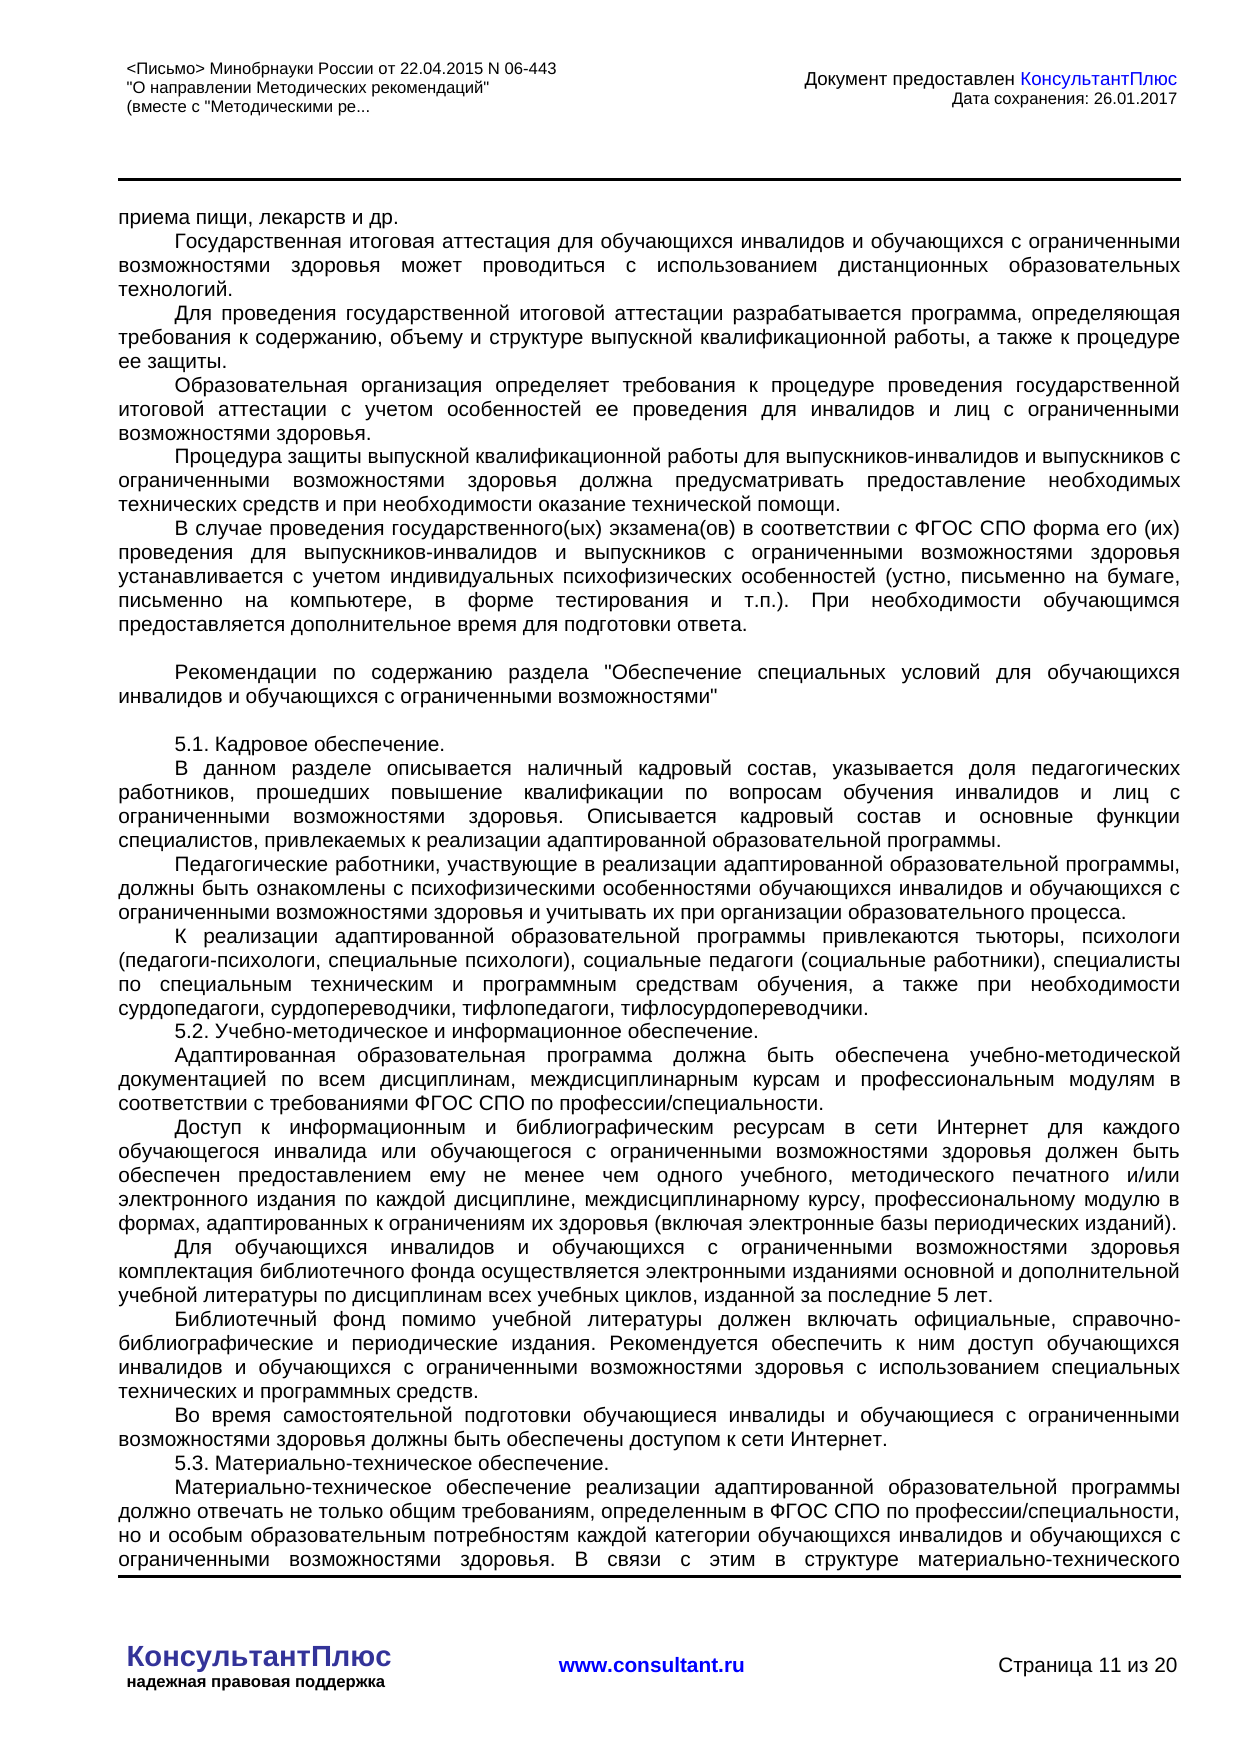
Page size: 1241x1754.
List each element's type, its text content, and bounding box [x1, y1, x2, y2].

text Государственная итоговая аттестация для обучающихся инвалидов и обучающихся с ограниченными возможностями здоровья может проводиться с использованием дистанционных образовательных технологий. [118, 229, 1181, 301]
text К реализации адаптированной образовательной программы привлекаются тьюторы, психологи (педагоги-психологи, специальные психологи), социальные педагоги (социальные работники), специалисты по специальным техническим и программным средствам обучения, а также при необходимости сурдопедагоги, сурдопереводчики, тифлопедагоги, тифлосурдопереводчики. [118, 923, 1181, 1019]
text Образовательная организация определяет требования к процедуре проведения государственной итоговой аттестации с учетом особенностей ее проведения для инвалидов и лиц с ограниченными возможностями здоровья. [118, 372, 1181, 444]
text 5.3. Материально-техническое обеспечение. [118, 1451, 1181, 1474]
text Во время самостоятельной подготовки обучающиеся инвалиды и обучающиеся с ограниченными возможностями здоровья должны быть обеспечены доступом к сети Интернет. [118, 1403, 1181, 1451]
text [118, 205, 1181, 229]
text Для обучающихся инвалидов и обучающихся с ограниченными возможностями здоровья комплектация библиотечного фонда осуществляется электронными изданиями основной и дополнительной учебной литературы по дисциплинам всех учебных циклов, изданной за последние 5 лет. [118, 1235, 1181, 1307]
text Рекомендации по содержанию раздела "Обеспечение специальных условий для обучающихся инвалидов и обучающихся с ограниченными возможностями" [118, 660, 1181, 708]
text Доступ к информационным и библиографическим ресурсам в сети Интернет для каждого обучающегося инвалида или обучающегося с ограниченными возможностями здоровья должен быть обеспечен предоставлением ему не менее чем одного учебного, методического печатного и/или электронного издания по каждой дисциплине, междисциплинарному курсу, профессиональному модулю в формах, адаптированных к ограничениям их здоровья (включая электронные базы периодических изданий). [118, 1115, 1181, 1235]
text 5.2. Учебно-методическое и информационное обеспечение. [118, 1019, 1181, 1043]
text Адаптированная образовательная программа должна быть обеспечена учебно-методической документацией по всем дисциплинам, междисциплинарным курсам и профессиональным модулям в соответствии с требованиями ФГОС СПО по профессии/специальности. [118, 1043, 1181, 1115]
text Педагогические работники, участвующие в реализации адаптированной образовательной программы, должны быть ознакомлены с психофизическими особенностями обучающихся инвалидов и обучающихся с ограниченными возможностями здоровья и учитывать их при организации образовательного процесса. [118, 852, 1181, 923]
text 5.1. Кадровое обеспечение. [118, 732, 1181, 756]
text Процедура защиты выпускной квалификационной работы для выпускников-инвалидов и выпускников с ограниченными возможностями здоровья должна предусматривать предоставление необходимых технических средств и при необходимости оказание технической помощи. [118, 444, 1181, 516]
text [118, 1474, 1181, 1570]
text Для проведения государственной итоговой аттестации разрабатывается программа, определяющая требования к содержанию, объему и структуре выпускной квалификационной работы, а также к процедуре ее защиты. [118, 301, 1181, 372]
text В случае проведения государственного(ых) экзамена(ов) в соответствии с ФГОС СПО форма его (их) проведения для выпускников-инвалидов и выпускников с ограниченными возможностями здоровья устанавливается с учетом индивидуальных психофизических особенностей (устно, письменно на бумаге, письменно на компьютере, в форме тестирования и т.п.). При необходимости обучающимся предоставляется дополнительное время для подготовки ответа. [118, 516, 1181, 636]
text Библиотечный фонд помимо учебной литературы должен включать официальные, справочно-библиографические и периодические издания. Рекомендуется обеспечить к ним доступ обучающихся инвалидов и обучающихся с ограниченными возможностями здоровья с использованием специальных технических и программных средств. [118, 1307, 1181, 1403]
text В данном разделе описывается наличный кадровый состав, указывается доля педагогических работников, прошедших повышение квалификации по вопросам обучения инвалидов и лиц с ограниченными возможностями здоровья. Описывается кадровый состав и основные функции специалистов, привлекаемых к реализации адаптированной образовательной программы. [118, 756, 1181, 852]
